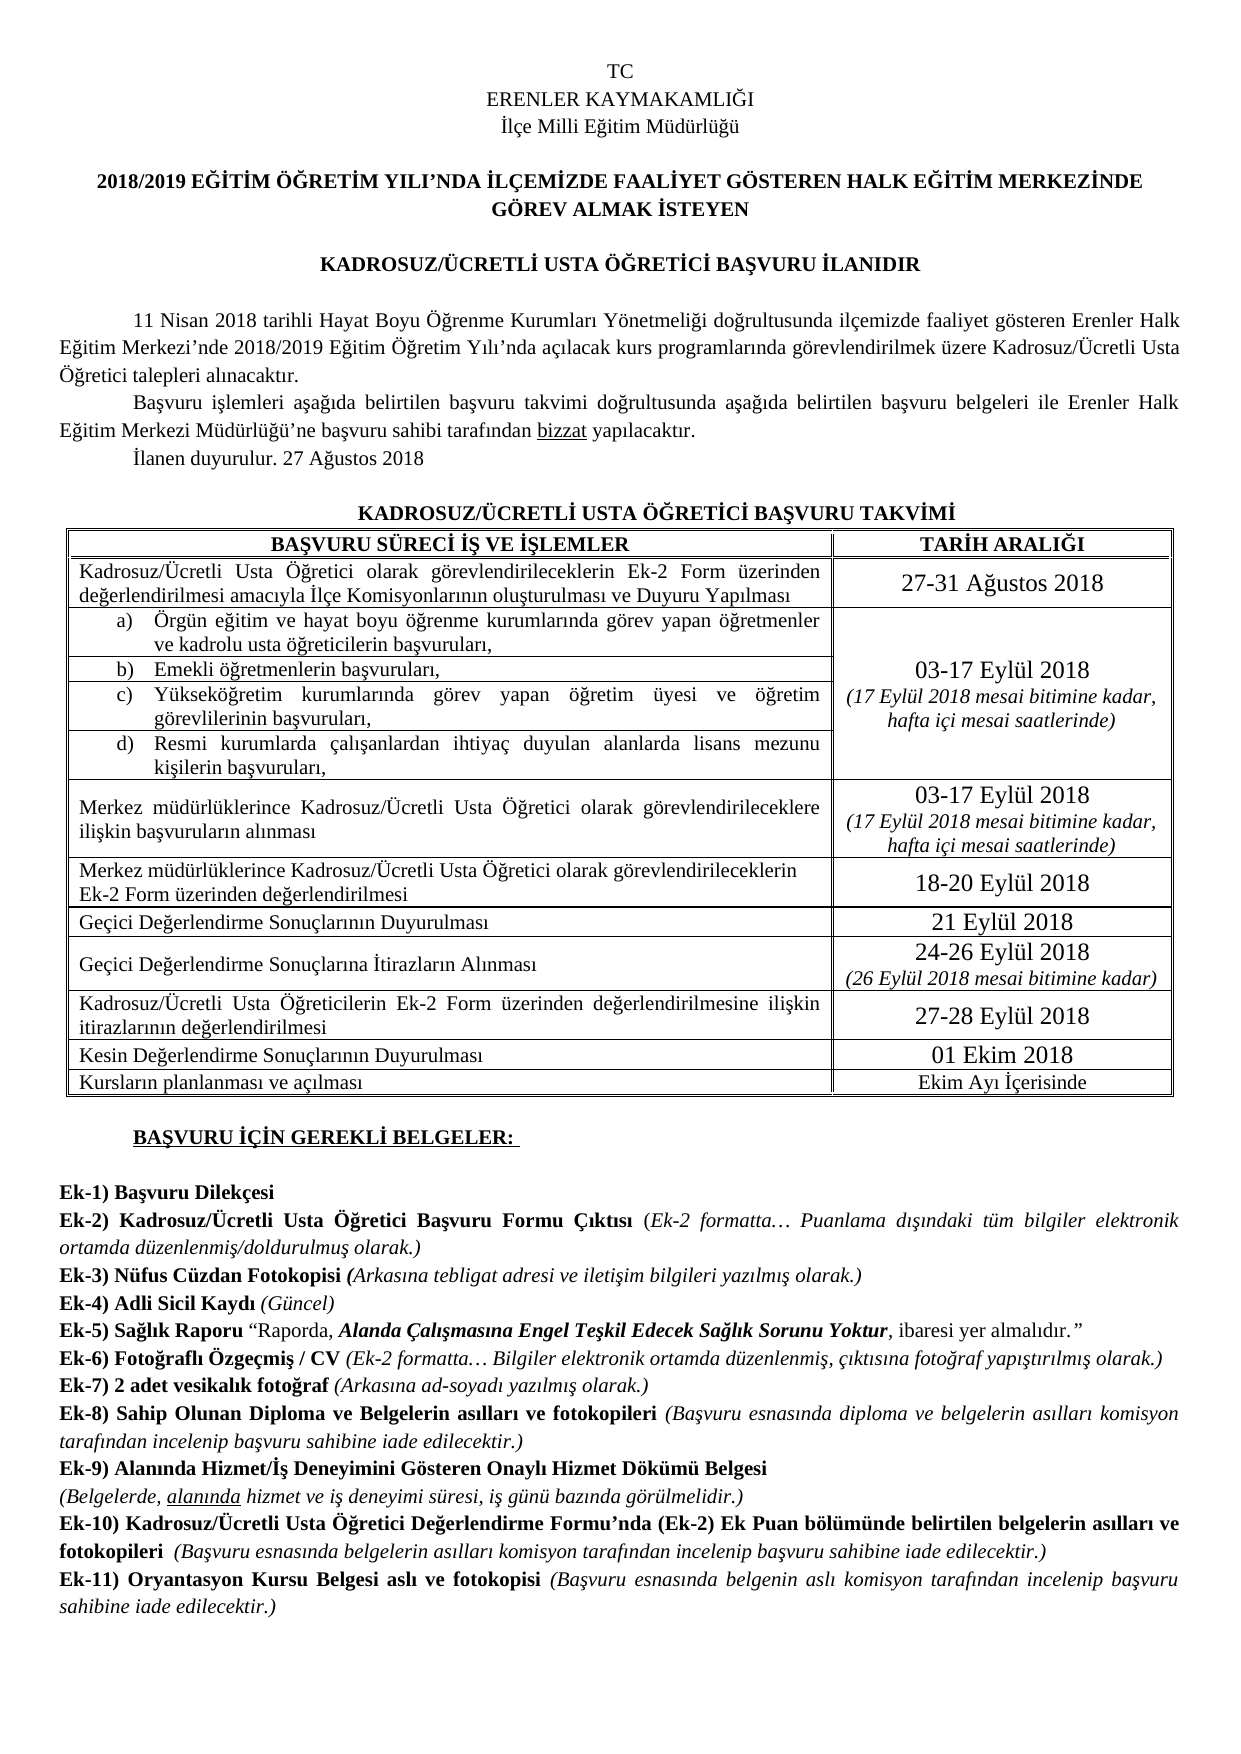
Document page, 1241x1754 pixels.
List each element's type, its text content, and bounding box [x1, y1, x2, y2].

text Ek-10) Kadrosuz/Ücretli Usta Öğretici Değerlendirme Formu’nda (Ek-2) Ek Puan bölümünde belirtilen belgelerin asılları ve fotokopileri (Başvuru esnasında belgelerin asılları komisyon tarafından incelenip başvuru sahibine iade edilecektir.) [59, 1511, 1181, 1563]
text KADROSUZ/ÜCRETLİ USTA ÖĞRETİCİ BAŞVURU İLANIDIR [59, 252, 1181, 276]
table_cell Kesin Değerlendirme Sonuçlarının Duyurulması [69, 1040, 831, 1069]
text Ek-8) Sahip Olunan Diploma ve Belgelerin asılları ve fotokopileri (Başvuru esnasında diploma ve belgelerin asılları komisyon tarafından incelenip başvuru sahibine iade edilecektir.) [59, 1401, 1181, 1453]
text Ek-4) Adli Sicil Kaydı (Güncel) [59, 1291, 1181, 1314]
text Başvuru işlemleri aşağıda belirtilen başvuru takvimi doğrultusunda aşağıda belirtilen başvuru belgeleri ile Erenler Halk Eğitim Merkezi Müdürlüğü’ne başvuru sahibi tarafından bizzat yapılacaktır. [59, 390, 1181, 442]
table_cell Örgün eğitim ve hayat boyu öğrenme kurumlarında görev yapan öğretmenler ve kadrolu usta öğreticilerin başvuruları, [69, 608, 831, 656]
table_cell 03-17 Eylül 2018 (17 Eylül 2018 mesai bitimine kadar, hafta içi mesai saatlerinde) [834, 780, 1171, 857]
text Ek-3) Nüfus Cüzdan Fotokopisi (Arkasına tebligat adresi ve iletişim bilgileri yazılmış olarak.) [59, 1263, 1181, 1287]
text KADROSUZ/ÜCRETLİ USTA ÖĞRETİCİ BAŞVURU TAKVİMİ [59, 501, 1181, 525]
table_cell 01 Ekim 2018 [834, 1040, 1171, 1069]
text Ek-6) Fotoğraflı Özgeçmiş / CV (Ek-2 formatta… Bilgiler elektronik ortamda düzenlenmiş, çıktısına fotoğraf yapıştırılmış olarak.) [59, 1346, 1181, 1370]
table_cell 27-28 Eylül 2018 [834, 991, 1171, 1039]
text Ek-9) Alanında Hizmet/İş Deneyimini Gösteren Onaylı Hizmet Dökümü Belgesi [59, 1456, 1181, 1480]
table_cell 18-20 Eylül 2018 [834, 858, 1171, 906]
text Ek-7) 2 adet vesikalık fotoğraf (Arkasına ad-soyadı yazılmış olarak.) [59, 1373, 1181, 1397]
table_header TARİH ARALIĞI [832, 531, 1171, 556]
text BAŞVURU İÇİN GEREKLİ BELGELER: [59, 1125, 1181, 1149]
table_cell Emekli öğretmenlerin başvuruları, [69, 657, 831, 681]
table_cell 21 Eylül 2018 [834, 908, 1171, 936]
text Ek-5) Sağlık Raporu “Raporda, Alanda Çalışmasına Engel Teşkil Edecek Sağlık Sorunu Yoktur, ibaresi yer almalıdır.” [59, 1318, 1181, 1342]
table_cell Yükseköğretim kurumlarında görev yapan öğretim üyesi ve öğretim görevlilerinin başvuruları, [69, 682, 831, 730]
table_cell 03-17 Eylül 2018 (17 Eylül 2018 mesai bitimine kadar, hafta içi mesai saatlerinde) [834, 608, 1171, 779]
table_cell Ekim Ayı İçerisinde [832, 1070, 1171, 1094]
table_cell Resmi kurumlarda çalışanlardan ihtiyaç duyulan alanlarda lisans mezunu kişilerin başvuruları, [69, 731, 831, 779]
text İlçe Milli Eğitim Müdürlüğü [59, 114, 1181, 138]
table_cell Kadrosuz/Ücretli Usta Öğretici olarak görevlendirileceklerin Ek-2 Form üzerinden değerlendirilmesi amacıyla İlçe Komisyonlarının oluşturulması ve Duyuru Yapılması [69, 556, 831, 607]
table_header BAŞVURU SÜRECİ İŞ VE İŞLEMLER [69, 531, 832, 556]
table_cell Kadrosuz/Ücretli Usta Öğreticilerin Ek-2 Form üzerinden değerlendirilmesine ilişkin itirazlarının değerlendirilmesi [69, 991, 831, 1039]
table_cell Merkez müdürlüklerince Kadrosuz/Ücretli Usta Öğretici olarak görevlendirileceklere ilişkin başvuruların alınması [69, 780, 831, 857]
text Ek-1) Başvuru Dilekçesi [59, 1180, 1181, 1204]
text İlanen duyurulur. 27 Ağustos 2018 [59, 446, 1181, 469]
text Ek-11) Oryantasyon Kursu Belgesi aslı ve fotokopisi (Başvuru esnasında belgenin aslı komisyon tarafından incelenip başvuru sahibine iade edilecektir.) [59, 1567, 1181, 1618]
table_cell Geçici Değerlendirme Sonuçlarının Duyurulması [69, 908, 831, 936]
text TC [59, 59, 1181, 83]
text Ek-2) Kadrosuz/Ücretli Usta Öğretici Başvuru Formu Çıktısı (Ek-2 formatta… Puanlama dışındaki tüm bilgiler elektronik ortamda düzenlenmiş/doldurulmuş olarak.) [59, 1208, 1181, 1259]
table_cell 27-31 Ağustos 2018 [834, 556, 1171, 607]
table_cell Geçici Değerlendirme Sonuçlarına İtirazların Alınması [69, 937, 831, 990]
text (Belgelerde, alanında hizmet ve iş deneyimi süresi, iş günü bazında görülmelidir.) [59, 1484, 1181, 1508]
text 2018/2019 EĞİTİM ÖĞRETİM YILI’NDA İLÇEMİZDE FAALİYET GÖSTEREN HALK EĞİTİM MERKEZİNDE GÖREV ALMAK İSTEYEN [59, 169, 1181, 221]
text ERENLER KAYMAKAMLIĞI [59, 87, 1181, 111]
table_cell Kursların planlanması ve açılması [69, 1070, 832, 1094]
text 11 Nisan 2018 tarihli Hayat Boyu Öğrenme Kurumları Yönetmeliği doğrultusunda ilçemizde faaliyet gösteren Erenler Halk Eğitim Merkezi’nde 2018/2019 Eğitim Öğretim Yılı’nda açılacak kurs programlarında görevlendirilmek üzere Kadrosuz/Ücretli Usta Öğretici talepleri alınacaktır. [59, 307, 1181, 387]
table_cell 24-26 Eylül 2018 (26 Eylül 2018 mesai bitimine kadar) [834, 937, 1171, 990]
table_cell Merkez müdürlüklerince Kadrosuz/Ücretli Usta Öğretici olarak görevlendirileceklerin Ek-2 Form üzerinden değerlendirilmesi [69, 858, 831, 906]
